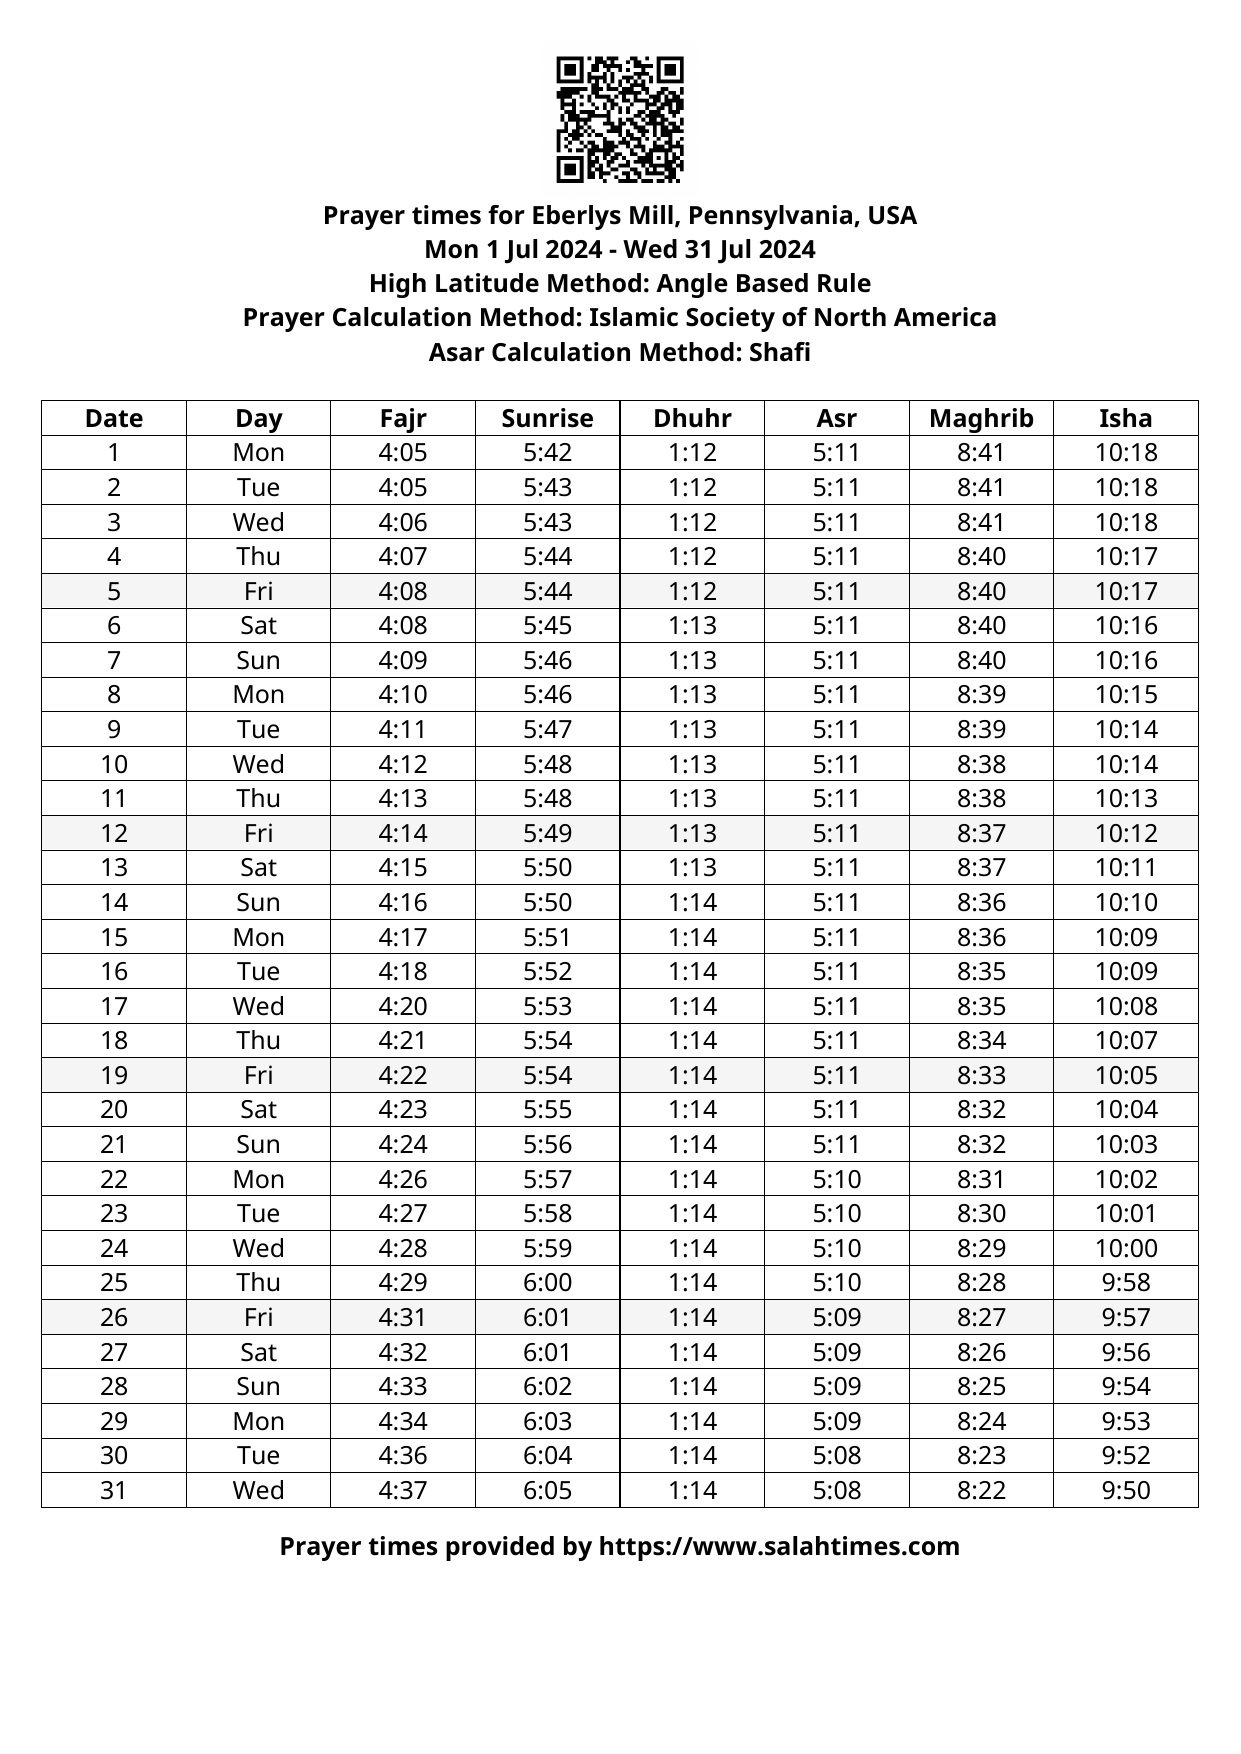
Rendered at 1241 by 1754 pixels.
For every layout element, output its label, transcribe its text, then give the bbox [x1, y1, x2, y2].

table_cell 9:52 [1054, 1439, 1198, 1472]
table_cell 7 [42, 643, 186, 677]
table_cell 8:26 [910, 1335, 1053, 1368]
table_cell 5:11 [765, 954, 909, 988]
table_cell 9:56 [1054, 1335, 1198, 1368]
table_cell 5:53 [476, 989, 619, 1022]
table_cell 11 [42, 781, 186, 815]
table_cell 8:25 [910, 1369, 1053, 1403]
table_cell 4:08 [331, 609, 475, 642]
table_cell 10 [42, 747, 186, 780]
table_cell Thu [187, 1266, 330, 1299]
table_cell 8:30 [910, 1196, 1053, 1230]
table_cell 5:11 [765, 470, 909, 504]
table_cell 10:18 [1054, 505, 1198, 538]
table_cell 4:22 [331, 1058, 475, 1092]
table_cell 10:14 [1054, 747, 1198, 780]
table_cell 5:50 [476, 885, 619, 919]
table_cell 4:12 [331, 747, 475, 780]
table_cell 9:50 [1054, 1473, 1198, 1507]
table_cell 4:31 [331, 1300, 475, 1334]
text Asar Calculation Method: Shafi [42, 334, 1198, 368]
table_cell 4:28 [331, 1231, 475, 1264]
table_cell 10:01 [1054, 1196, 1198, 1230]
table_cell 8:40 [910, 609, 1053, 642]
table_cell 8:37 [910, 851, 1053, 884]
table_cell 6:05 [476, 1473, 619, 1507]
table_cell 10:04 [1054, 1093, 1198, 1126]
table_cell 4:10 [331, 678, 475, 711]
table_cell 8:38 [910, 781, 1053, 815]
table_cell Tue [187, 1196, 330, 1230]
table_cell 5:10 [765, 1266, 909, 1299]
table_cell 4:09 [331, 643, 475, 677]
table_cell 5:08 [765, 1439, 909, 1472]
table_cell 5:11 [765, 436, 909, 469]
table_header Isha [1054, 401, 1198, 434]
table_cell 8:38 [910, 747, 1053, 780]
table_cell 14 [42, 885, 186, 919]
table_cell 1:14 [621, 989, 764, 1022]
table_cell 10:18 [1054, 436, 1198, 469]
table_cell 29 [42, 1404, 186, 1437]
table_cell 4:08 [331, 574, 475, 607]
table_cell 4:32 [331, 1335, 475, 1368]
table_cell 4:17 [331, 920, 475, 953]
table_cell 5:11 [765, 643, 909, 677]
table_cell 5:11 [765, 1127, 909, 1161]
table_cell 5:11 [765, 505, 909, 538]
table_cell Wed [187, 505, 330, 538]
table_cell 4:11 [331, 712, 475, 746]
table_cell 1:13 [621, 712, 764, 746]
table_cell 5 [42, 574, 186, 607]
table_cell 4:13 [331, 781, 475, 815]
table_cell 5:11 [765, 989, 909, 1022]
table_cell 1:14 [621, 1439, 764, 1472]
table_cell 5:48 [476, 747, 619, 780]
table_cell 20 [42, 1093, 186, 1126]
table_cell 5:44 [476, 574, 619, 607]
table_cell 1:13 [621, 747, 764, 780]
table_cell 12 [42, 816, 186, 849]
table_cell 5:11 [765, 609, 909, 642]
table_cell 4:34 [331, 1404, 475, 1437]
table_cell 10:00 [1054, 1231, 1198, 1264]
table_cell 1:12 [621, 436, 764, 469]
table_cell 1:14 [621, 954, 764, 988]
table_cell 6 [42, 609, 186, 642]
table_cell 16 [42, 954, 186, 988]
table_cell 5:52 [476, 954, 619, 988]
table_cell 5:11 [765, 885, 909, 919]
table_cell Tue [187, 470, 330, 504]
table_cell 4:14 [331, 816, 475, 849]
table_cell 9 [42, 712, 186, 746]
table_header Dhuhr [621, 401, 764, 434]
table_cell 5:55 [476, 1093, 619, 1126]
table_cell Mon [187, 1162, 330, 1195]
table_cell 5:11 [765, 851, 909, 884]
table_header Sunrise [476, 401, 619, 434]
table_cell 6:01 [476, 1335, 619, 1368]
table_cell 5:09 [765, 1369, 909, 1403]
table_cell Sat [187, 851, 330, 884]
table_cell 5:11 [765, 1058, 909, 1092]
table_cell Tue [187, 712, 330, 746]
table_cell 26 [42, 1300, 186, 1334]
table_cell 1:13 [621, 781, 764, 815]
picture [542, 41, 699, 198]
table_cell 5:45 [476, 609, 619, 642]
table_cell 1:13 [621, 851, 764, 884]
table_cell Wed [187, 1231, 330, 1264]
table_cell 8:40 [910, 643, 1053, 677]
table_cell 5:48 [476, 781, 619, 815]
table_cell 15 [42, 920, 186, 953]
table_cell 24 [42, 1231, 186, 1264]
table_cell 5:42 [476, 436, 619, 469]
table_cell Wed [187, 747, 330, 780]
table_cell 10:09 [1054, 920, 1198, 953]
table_cell Sun [187, 885, 330, 919]
table_cell 4:27 [331, 1196, 475, 1230]
table_cell 17 [42, 989, 186, 1022]
table_cell 5:58 [476, 1196, 619, 1230]
table_cell 5:11 [765, 678, 909, 711]
table_cell 5:09 [765, 1300, 909, 1334]
table_cell 10:16 [1054, 609, 1198, 642]
table_cell 10:17 [1054, 574, 1198, 607]
table_cell 4:18 [331, 954, 475, 988]
table_cell 8:39 [910, 678, 1053, 711]
table_cell Fri [187, 1058, 330, 1092]
table_cell Thu [187, 1024, 330, 1057]
table_cell 19 [42, 1058, 186, 1092]
text Mon 1 Jul 2024 - Wed 31 Jul 2024 [42, 232, 1198, 266]
table_header Date [42, 401, 186, 434]
table_cell 8 [42, 678, 186, 711]
table_cell 5:47 [476, 712, 619, 746]
table_cell 21 [42, 1127, 186, 1161]
table_cell 8:33 [910, 1058, 1053, 1092]
table_cell 1:14 [621, 1231, 764, 1264]
table_header Day [187, 401, 330, 434]
table_cell 5:50 [476, 851, 619, 884]
table_cell Sun [187, 1127, 330, 1161]
table_cell 8:28 [910, 1266, 1053, 1299]
table_cell Wed [187, 1473, 330, 1507]
table_cell 5:46 [476, 678, 619, 711]
table_cell 4:15 [331, 851, 475, 884]
table_cell 5:08 [765, 1473, 909, 1507]
table_cell 22 [42, 1162, 186, 1195]
table_cell 1:14 [621, 1058, 764, 1092]
text High Latitude Method: Angle Based Rule [42, 266, 1198, 300]
table_cell Fri [187, 574, 330, 607]
table_cell 5:09 [765, 1404, 909, 1437]
table_cell 5:11 [765, 920, 909, 953]
table_cell 1:13 [621, 643, 764, 677]
table_cell 18 [42, 1024, 186, 1057]
table_cell 1:14 [621, 1369, 764, 1403]
table_cell Sat [187, 1335, 330, 1368]
table_cell 4:21 [331, 1024, 475, 1057]
table_cell 5:46 [476, 643, 619, 677]
table_cell 4:05 [331, 470, 475, 504]
table_cell 8:31 [910, 1162, 1053, 1195]
table_cell 3 [42, 505, 186, 538]
text Prayer Calculation Method: Islamic Society of North America [42, 300, 1198, 334]
table_cell Wed [187, 989, 330, 1022]
table_cell 5:44 [476, 539, 619, 573]
table_cell 10:10 [1054, 885, 1198, 919]
table_cell Tue [187, 1439, 330, 1472]
table_cell 8:35 [910, 954, 1053, 988]
table_cell Mon [187, 436, 330, 469]
table_cell 23 [42, 1196, 186, 1230]
table_cell 8:37 [910, 816, 1053, 849]
table_cell 4:16 [331, 885, 475, 919]
table_cell 8:39 [910, 712, 1053, 746]
table_header Asr [765, 401, 909, 434]
table_cell 4:06 [331, 505, 475, 538]
table_cell 28 [42, 1369, 186, 1403]
table_cell 5:57 [476, 1162, 619, 1195]
table_cell 5:11 [765, 539, 909, 573]
table_cell 5:11 [765, 1024, 909, 1057]
table_cell 9:53 [1054, 1404, 1198, 1437]
table_cell 1:14 [621, 1024, 764, 1057]
table_cell 10:17 [1054, 539, 1198, 573]
table_cell 8:27 [910, 1300, 1053, 1334]
text Prayer times for Eberlys Mill, Pennsylvania, USA [42, 198, 1198, 232]
table_cell 5:56 [476, 1127, 619, 1161]
table_cell 1:13 [621, 816, 764, 849]
table_cell 4:07 [331, 539, 475, 573]
table_cell 10:16 [1054, 643, 1198, 677]
table_cell 5:59 [476, 1231, 619, 1264]
table_cell 5:11 [765, 1093, 909, 1126]
table_cell 5:11 [765, 747, 909, 780]
table_cell 4 [42, 539, 186, 573]
table_cell 10:05 [1054, 1058, 1198, 1092]
table_cell 5:10 [765, 1162, 909, 1195]
table_cell 8:41 [910, 470, 1053, 504]
table_cell 1:14 [621, 1266, 764, 1299]
table_cell 6:04 [476, 1439, 619, 1472]
table_cell 4:37 [331, 1473, 475, 1507]
table_cell 5:11 [765, 816, 909, 849]
table_cell 8:29 [910, 1231, 1053, 1264]
table_cell 13 [42, 851, 186, 884]
table_cell 6:03 [476, 1404, 619, 1437]
table_cell 10:13 [1054, 781, 1198, 815]
table_cell 1:12 [621, 470, 764, 504]
table_cell 1:12 [621, 505, 764, 538]
table_cell 1:14 [621, 920, 764, 953]
table_cell 5:49 [476, 816, 619, 849]
table_cell 10:07 [1054, 1024, 1198, 1057]
table_cell 30 [42, 1439, 186, 1472]
table_cell 1:14 [621, 1127, 764, 1161]
table_header Maghrib [910, 401, 1053, 434]
table_cell 5:54 [476, 1024, 619, 1057]
text Prayer times provided by https://www.salahtimes.com [42, 1528, 1198, 1563]
table_cell Fri [187, 816, 330, 849]
table_cell 9:54 [1054, 1369, 1198, 1403]
table_header Fajr [331, 401, 475, 434]
table_cell 4:26 [331, 1162, 475, 1195]
table_cell 5:10 [765, 1196, 909, 1230]
table_cell 5:09 [765, 1335, 909, 1368]
table_cell 6:01 [476, 1300, 619, 1334]
table_cell 5:51 [476, 920, 619, 953]
table_cell Sat [187, 609, 330, 642]
table_cell 1:14 [621, 1093, 764, 1126]
table_cell 10:12 [1054, 816, 1198, 849]
table_cell 10:14 [1054, 712, 1198, 746]
table_cell 2 [42, 470, 186, 504]
table_cell 4:24 [331, 1127, 475, 1161]
table_cell 5:10 [765, 1231, 909, 1264]
table_cell 8:36 [910, 885, 1053, 919]
table_cell 10:02 [1054, 1162, 1198, 1195]
table_cell 8:32 [910, 1093, 1053, 1126]
table_cell 5:11 [765, 712, 909, 746]
table_cell 1:14 [621, 1162, 764, 1195]
table_cell 4:33 [331, 1369, 475, 1403]
table_cell Tue [187, 954, 330, 988]
table_cell 5:11 [765, 574, 909, 607]
table_cell 5:11 [765, 781, 909, 815]
table_cell 8:40 [910, 574, 1053, 607]
table_cell 4:36 [331, 1439, 475, 1472]
table_cell Mon [187, 920, 330, 953]
table_cell Thu [187, 781, 330, 815]
table_cell Sun [187, 643, 330, 677]
table_cell 4:20 [331, 989, 475, 1022]
table_cell 8:23 [910, 1439, 1053, 1472]
table_cell 1 [42, 436, 186, 469]
table_cell 1:14 [621, 1473, 764, 1507]
table_cell Fri [187, 1300, 330, 1334]
table_cell 10:08 [1054, 989, 1198, 1022]
table_cell Sun [187, 1369, 330, 1403]
table_cell 5:43 [476, 470, 619, 504]
table_cell Mon [187, 1404, 330, 1437]
table_cell 10:03 [1054, 1127, 1198, 1161]
table_cell 1:14 [621, 1300, 764, 1334]
table_cell 8:36 [910, 920, 1053, 953]
table_cell 4:29 [331, 1266, 475, 1299]
table_cell 9:58 [1054, 1266, 1198, 1299]
table_cell Sat [187, 1093, 330, 1126]
table_cell 6:00 [476, 1266, 619, 1299]
table_cell 1:14 [621, 1404, 764, 1437]
table_cell 31 [42, 1473, 186, 1507]
table_cell 8:35 [910, 989, 1053, 1022]
table_cell 8:34 [910, 1024, 1053, 1057]
table_cell 10:18 [1054, 470, 1198, 504]
table_cell 8:40 [910, 539, 1053, 573]
table_cell 8:41 [910, 436, 1053, 469]
table_cell 5:43 [476, 505, 619, 538]
table_cell 1:13 [621, 609, 764, 642]
table_cell 25 [42, 1266, 186, 1299]
table_cell 27 [42, 1335, 186, 1368]
table_cell 1:12 [621, 574, 764, 607]
table_cell 6:02 [476, 1369, 619, 1403]
table_cell 4:05 [331, 436, 475, 469]
table_cell 8:24 [910, 1404, 1053, 1437]
table_cell 9:57 [1054, 1300, 1198, 1334]
table_cell Thu [187, 539, 330, 573]
table_cell 8:41 [910, 505, 1053, 538]
table_cell 1:14 [621, 885, 764, 919]
table_cell 1:13 [621, 678, 764, 711]
table_cell 10:15 [1054, 678, 1198, 711]
table_cell 1:14 [621, 1196, 764, 1230]
table_cell 10:09 [1054, 954, 1198, 988]
table_cell 1:14 [621, 1335, 764, 1368]
table_cell 1:12 [621, 539, 764, 573]
table_cell 8:32 [910, 1127, 1053, 1161]
table_cell 8:22 [910, 1473, 1053, 1507]
table_cell 5:54 [476, 1058, 619, 1092]
table_cell 10:11 [1054, 851, 1198, 884]
table_cell Mon [187, 678, 330, 711]
table_cell 4:23 [331, 1093, 475, 1126]
